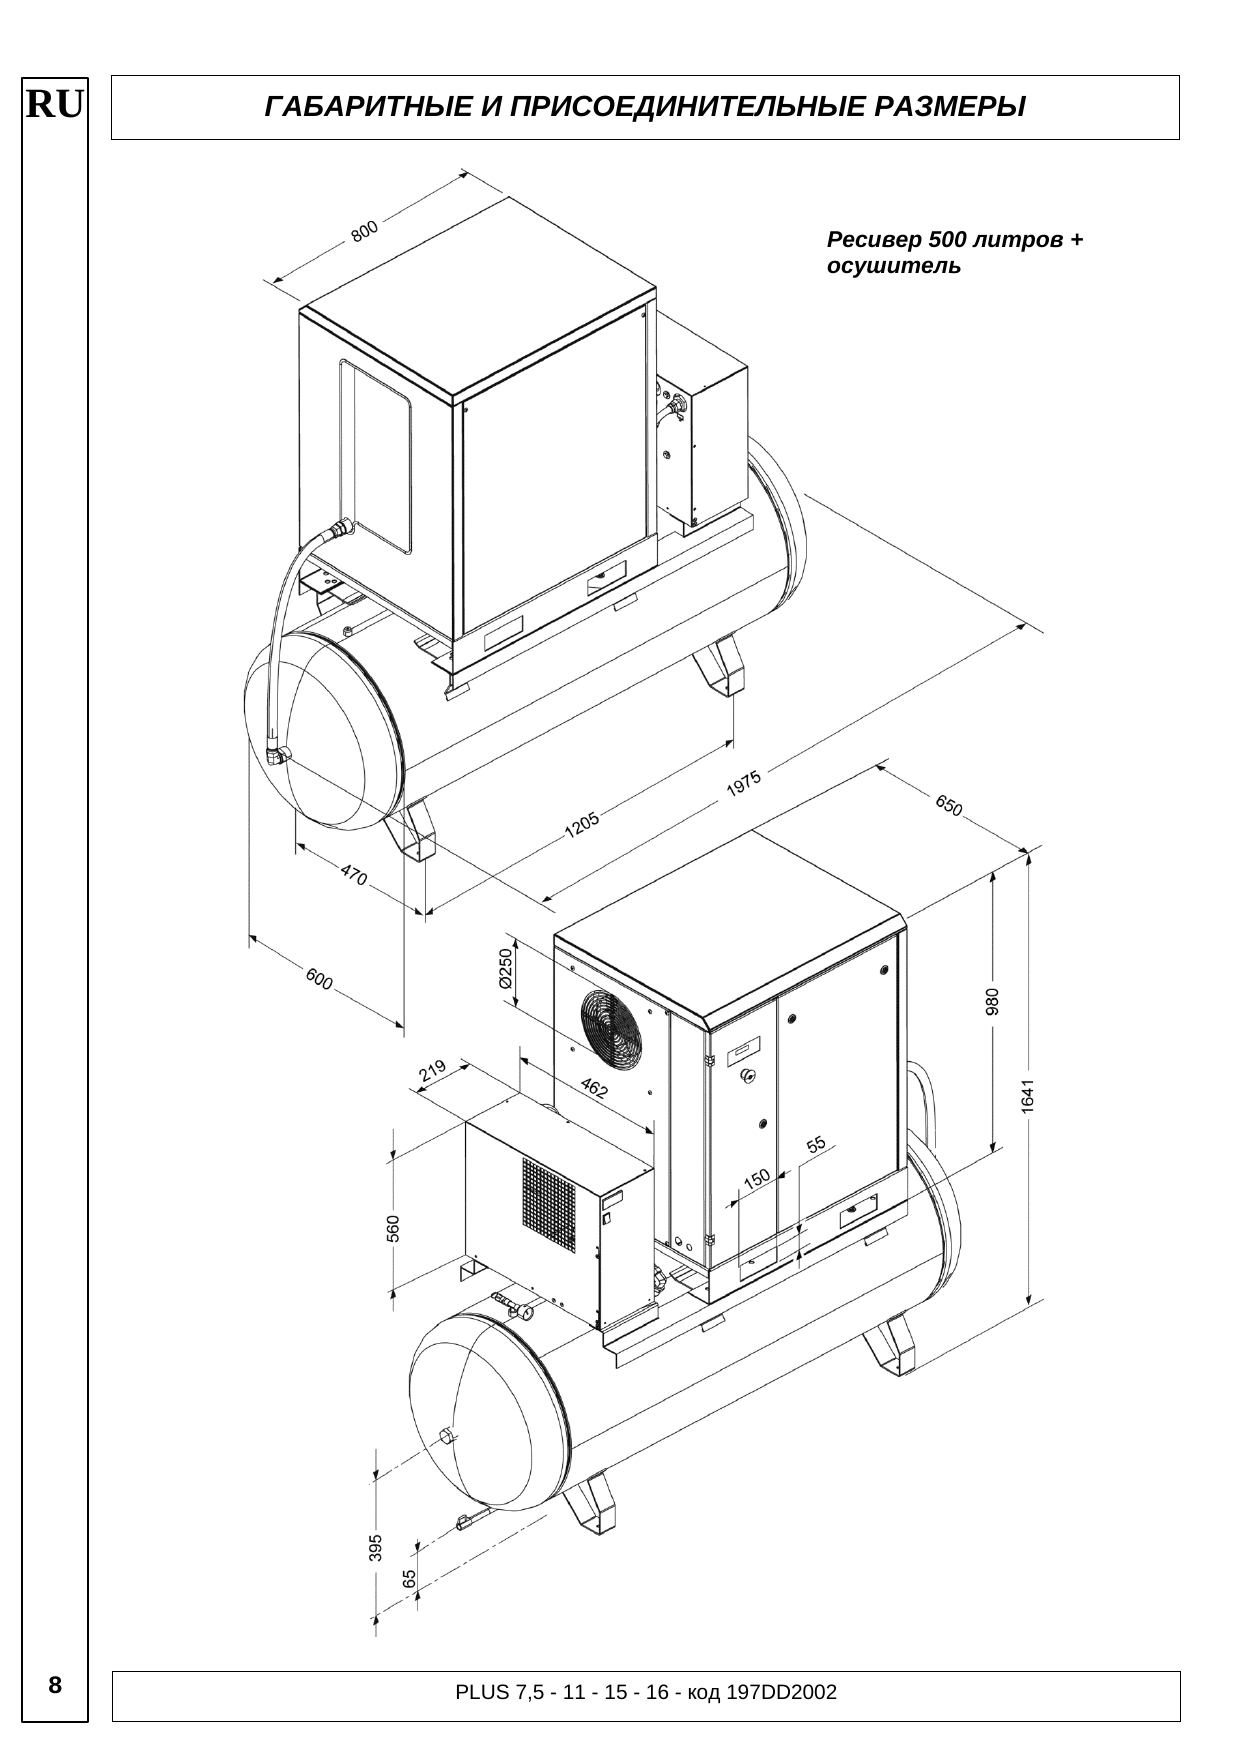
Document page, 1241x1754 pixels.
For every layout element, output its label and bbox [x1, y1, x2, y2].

picture [243, 168, 1050, 1637]
